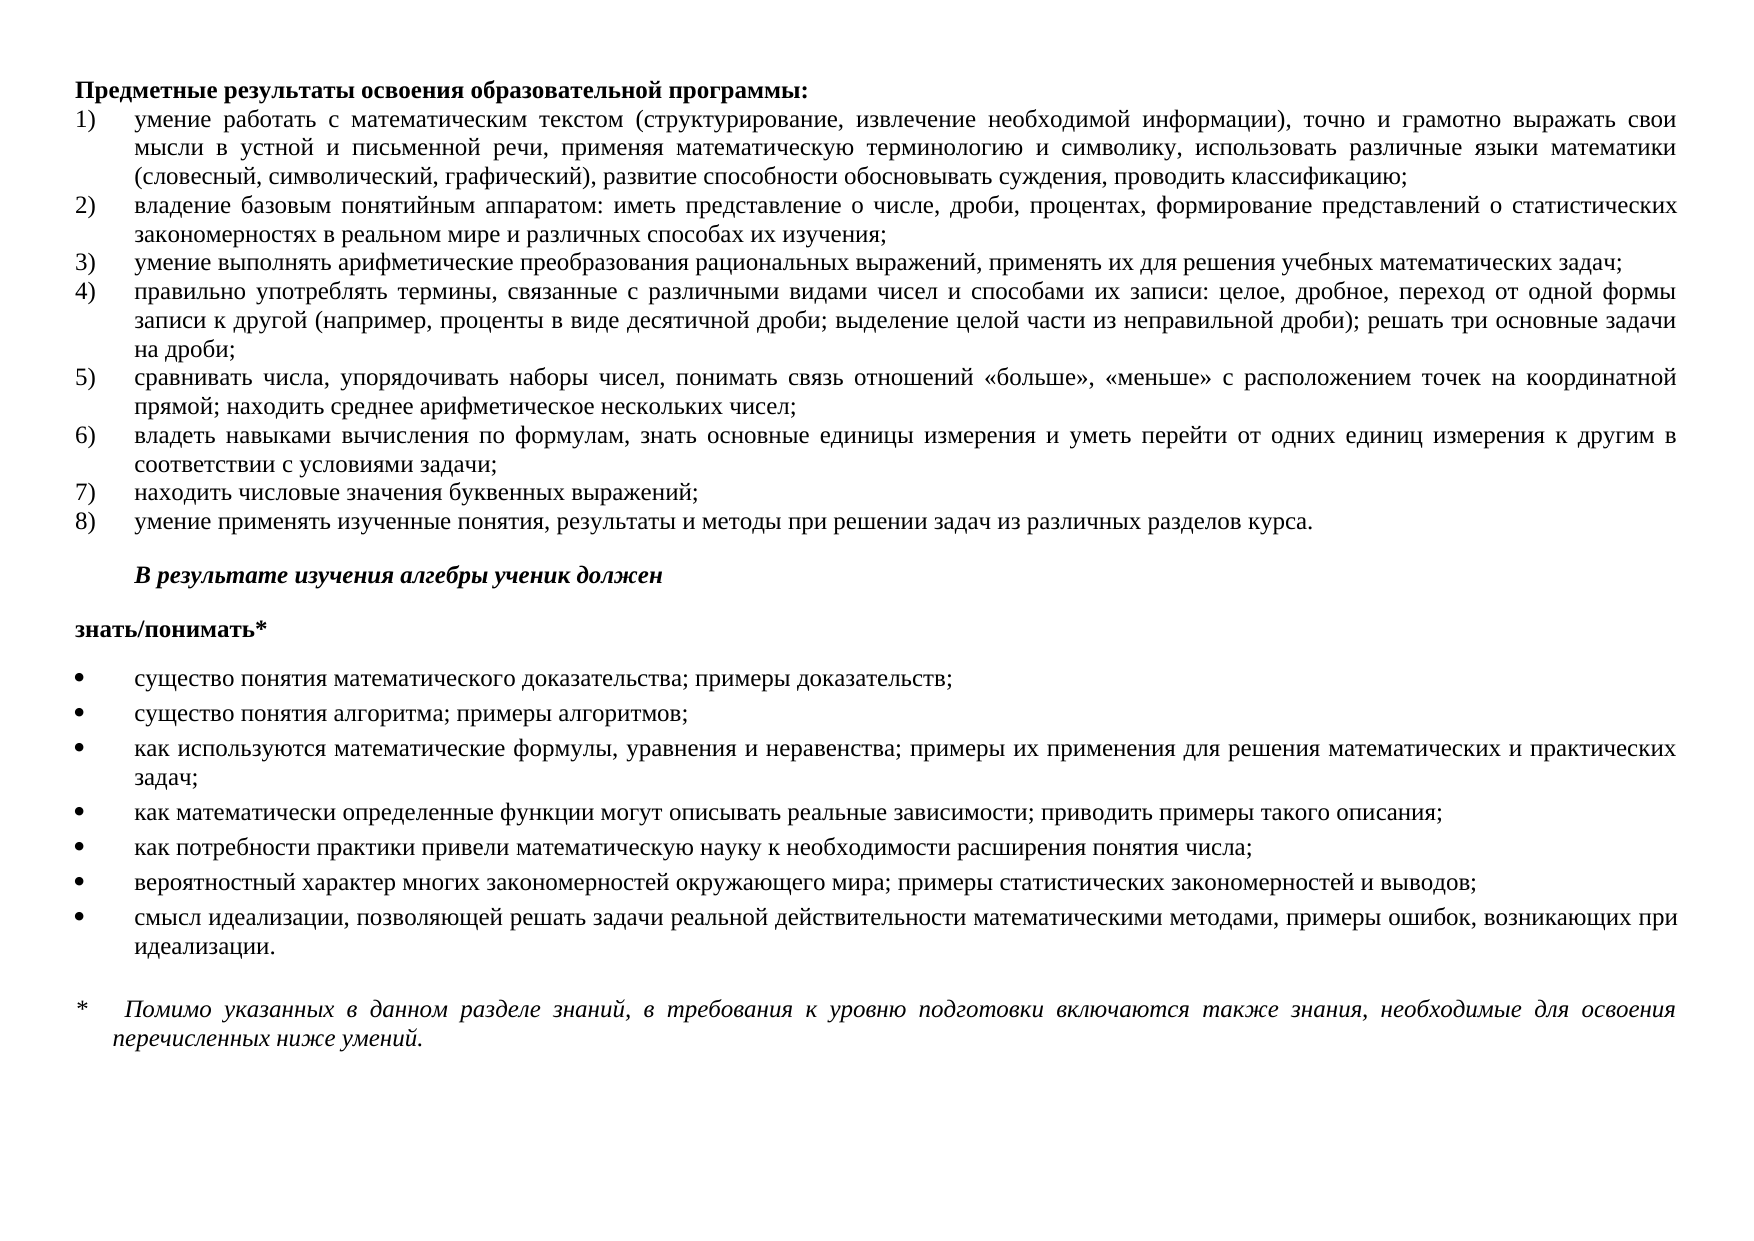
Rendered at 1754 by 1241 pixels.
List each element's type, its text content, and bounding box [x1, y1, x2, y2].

list умение применять изученные понятия, результаты и методы при решении задач из различных разделов курса. [75, 506, 1679, 535]
list вероятностный характер многих закономерностей окружающего мира; примеры статистических закономерностей и выводов; [75, 867, 1679, 896]
list владение базовым понятийным аппаратом: иметь представление о числе, дроби, процентах, формирование представлений о статистических закономерностях в реальном мире и различных способах их изучения; [75, 190, 1679, 247]
list как используются математические формулы, уравнения и неравенства; примеры их применения для решения математических и практических задач; [75, 733, 1679, 791]
list смысл идеализации, позволяющей решать задачи реальной действительности математическими методами, примеры ошибок, возникающих при идеализации. [75, 902, 1679, 959]
text В результате изучения алгебры ученик должен [75, 560, 1679, 589]
list как математически определенные функции могут описывать реальные зависимости; приводить примеры такого описания; [75, 797, 1679, 826]
text * Помимо указанных в данном разделе знаний, в требования к уровню подготовки включаются также знания, необходимые для освоения перечисленных ниже умений. [75, 994, 1679, 1052]
list существо понятия математического доказательства; примеры доказательств; [75, 663, 1679, 692]
list находить числовые значения буквенных выражений; [75, 477, 1679, 506]
list существо понятия алгоритма; примеры алгоритмов; [75, 698, 1679, 727]
list сравнивать числа, упорядочивать наборы чисел, понимать связь отношений «больше», «меньше» с расположением точек на координатной прямой; находить среднее арифметическое нескольких чисел; [75, 362, 1679, 420]
list как потребности практики привели математическую науку к необходимости расширения понятия числа; [75, 832, 1679, 861]
list умение работать с математическим текстом (структурирование, извлечение необходимой информации), точно и грамотно выражать свои мысли в устной и письменной речи, применяя математическую терминологию и символику, использовать различные языки математики (словесный, символический, графический), развитие способности обосновывать суждения, проводить классификацию; [75, 104, 1679, 190]
list правильно употреблять термины, связанные с различными видами чисел и способами их записи: целое, дробное, переход от одной формы записи к другой (например, проценты в виде десятичной дроби; выделение целой части из неправильной дроби); решать три основные задачи на дроби; [75, 276, 1679, 362]
text Предметные результаты освоения образовательной программы: [75, 75, 1679, 104]
list умение выполнять арифметические преобразования рациональных выражений, применять их для решения учебных математических задач; [75, 247, 1679, 276]
list владеть навыками вычисления по формулам, знать основные единицы измерения и уметь перейти от одних единиц измерения к другим в соответствии с условиями задачи; [75, 420, 1679, 477]
text знать/понимать* [75, 614, 1679, 642]
